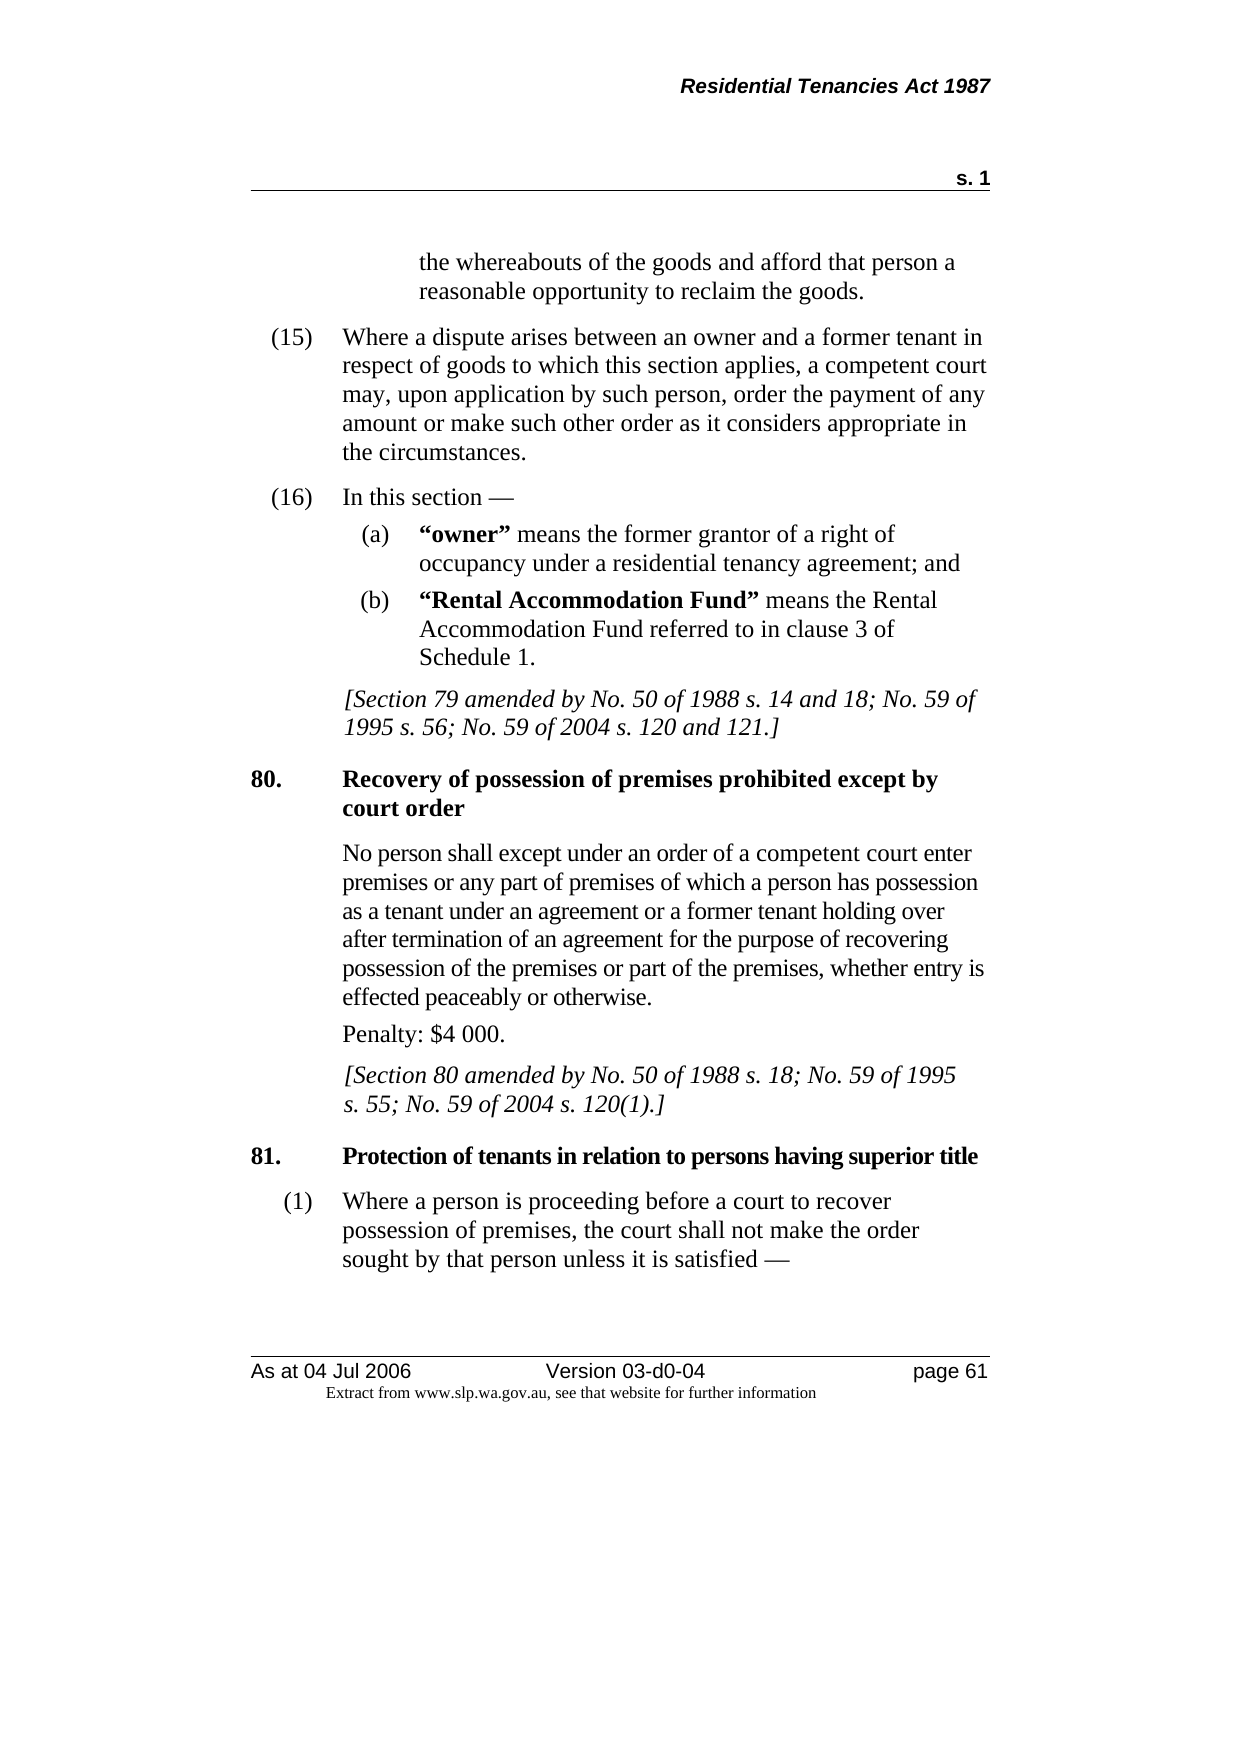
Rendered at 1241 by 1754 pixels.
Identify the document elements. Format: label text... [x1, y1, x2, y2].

text [Section 79 amended by No. 50 of 1988 s. 14 and 18; No. 59 of 1995 s. 56; No. 59 of 2004 s. 120 and 121.] [251, 684, 990, 741]
text No person shall except under an order of a competent court enter premises or any part of premises of which a person has possession as a tenant under an agreement or a former tenant holding over after termination of an agreement for the purpose of recovering possession of the premises or part of the premises, whether entry is effected peaceably or otherwise. [251, 838, 990, 1011]
text Penalty: $4 000. [251, 1019, 990, 1048]
text (15) Where a dispute arises between an owner and a former tenant in respect of goods to which this section applies, a competent court may, upon application by such person, order the payment of any amount or make such other order as it considers appropriate in the circumstances. [251, 322, 990, 465]
text (16) In this section — [251, 482, 990, 511]
text (a) “owner” means the former grantor of a right of occupancy under a residential tenancy agreement; and [251, 519, 990, 577]
subtitle 80. Recovery of possession of premises prohibited except by court order [251, 764, 990, 822]
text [251, 247, 990, 305]
subtitle 81. Protection of tenants in relation to persons having superior title [251, 1141, 990, 1169]
text (b) “Rental Accommodation Fund” means the Rental Accommodation Fund referred to in clause 3 of Schedule 1. [251, 585, 990, 671]
text [Section 80 amended by No. 50 of 1988 s. 18; No. 59 of 1995 s. 55; No. 59 of 2004 s. 120(1).] [251, 1060, 990, 1118]
text (1) Where a person is proceeding before a court to recover possession of premises, the court shall not make the order sought by that person unless it is satisfied — [251, 1186, 990, 1272]
